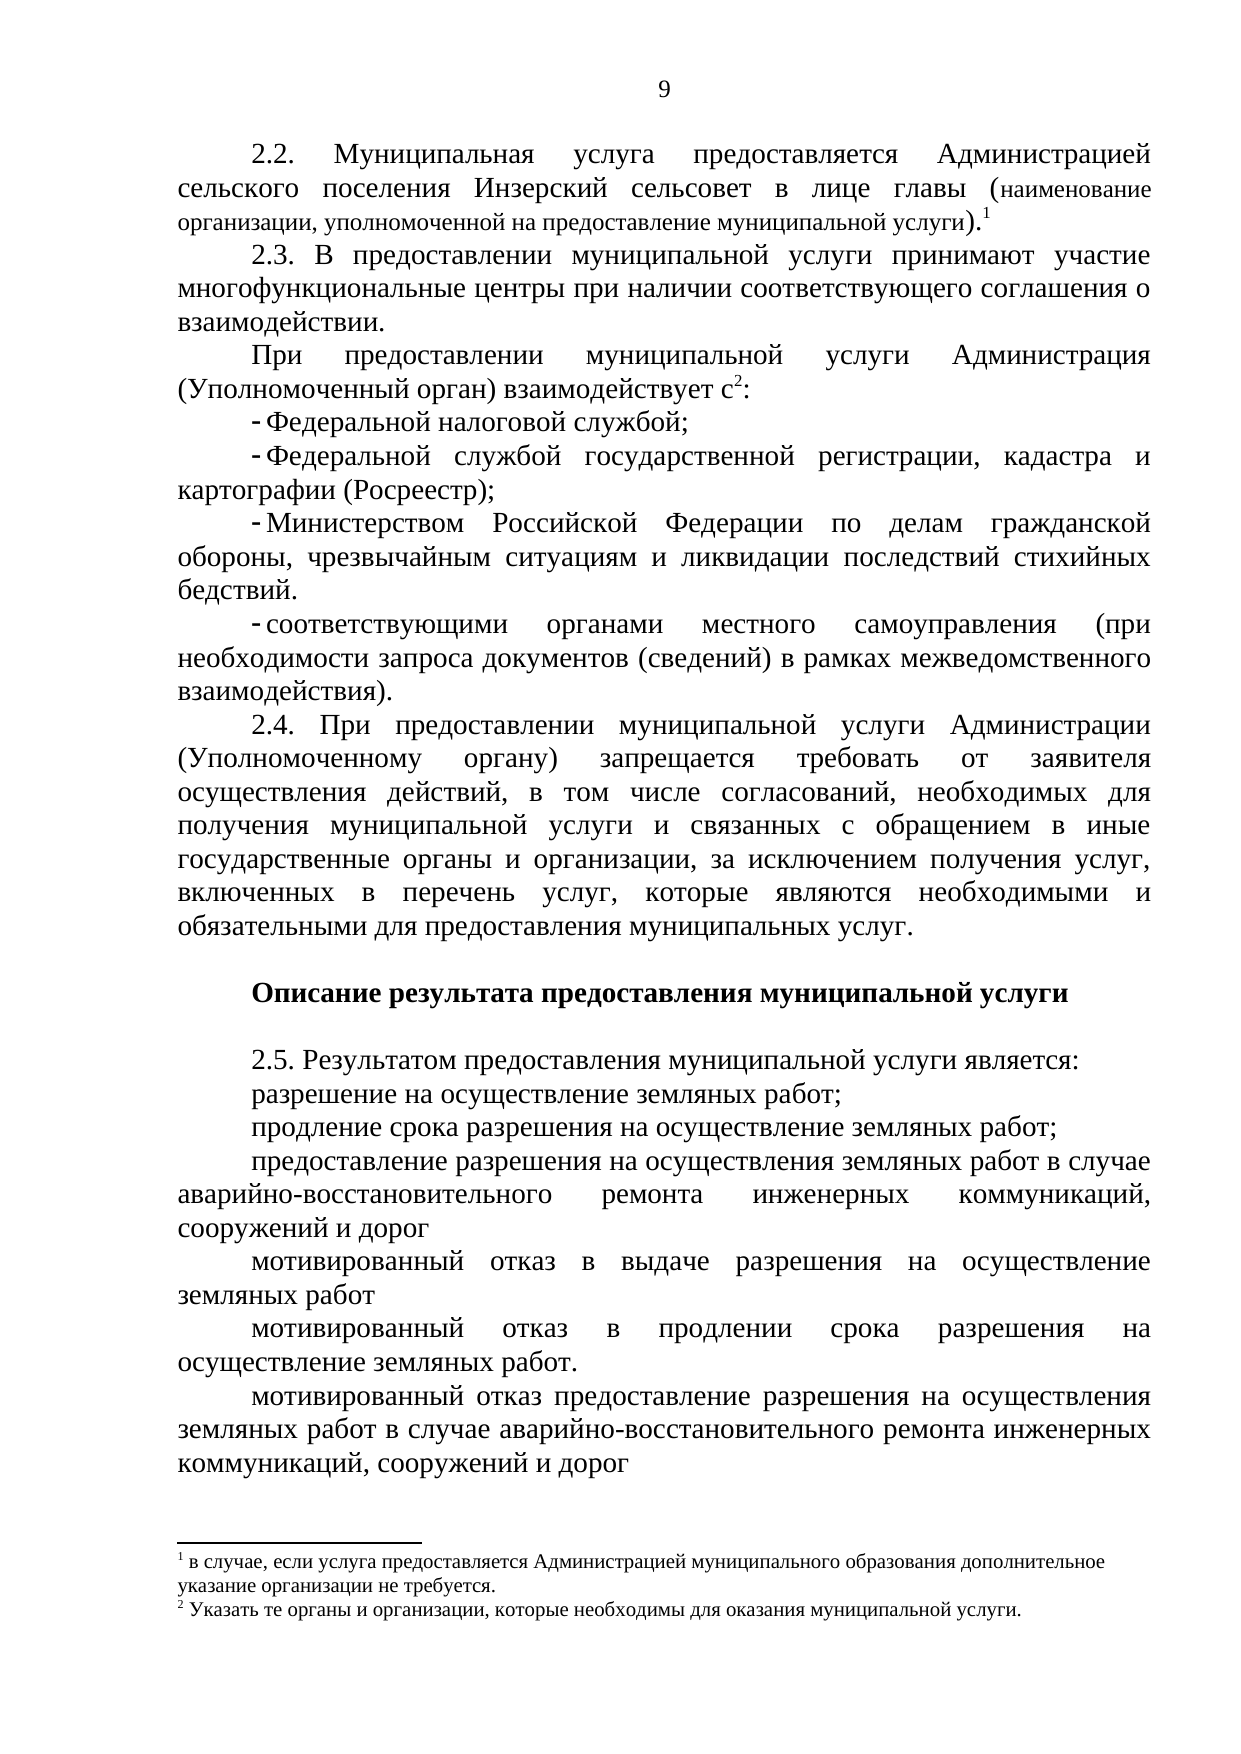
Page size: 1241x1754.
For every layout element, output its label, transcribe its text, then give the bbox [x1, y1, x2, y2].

text 2.2. Муниципальная услуга предоставляется Администрацией сельского поселения Инзерский сельсовет в лице главы (наименование организации, уполномоченной на предоставление муниципальной услуги). [177, 136, 1152, 237]
text предоставление разрешения на осуществления земляных работ в случае аварийно-восстановительного ремонта инженерных коммуникаций, сооружений и дорог [177, 1143, 1152, 1243]
text мотивированный отказ в выдаче разрешения на осуществление земляных работ [177, 1243, 1152, 1311]
text продление срока разрешения на осуществление земляных работ; [177, 1109, 1152, 1143]
text 2.5. Результатом предоставления муниципальной услуги является: [177, 1042, 1152, 1076]
list Министерством Российской Федерации по делам гражданской обороны, чрезвычайным ситуациям и ликвидации последствий стихийных бедствий. [177, 505, 1152, 606]
list соответствующими органами местного самоуправления (при необходимости запроса документов (сведений) в рамках межведомственного взаимодействия). [177, 606, 1152, 707]
text 2.3. В предоставлении муниципальной услуги принимают участие многофункциональные центры при наличии соответствующего соглашения о взаимодействии. [177, 237, 1152, 337]
text Описание результата предоставления муниципальной услуги [177, 975, 1152, 1009]
list Федеральной службой государственной регистрации, кадастра и картографии (Росреестр); [177, 438, 1152, 505]
text При предоставлении муниципальной услуги Администрация (Уполномоченный орган) взаимодействует с: [177, 337, 1152, 404]
text мотивированный отказ предоставление разрешения на осуществления земляных работ в случае аварийно-восстановительного ремонта инженерных коммуникаций, сооружений и дорог [177, 1378, 1152, 1478]
text разрешение на осуществление земляных работ; [177, 1076, 1152, 1109]
text 2.4. При предоставлении муниципальной услуги Администрации (Уполномоченному органу) запрещается требовать от заявителя осуществления действий, в том числе согласований, необходимых для получения муниципальной услуги и связанных с обращением в иные государственные органы и организации, за исключением получения услуг, включенных в перечень услуг, которые являются необходимыми и обязательными для предоставления муниципальных услуг. [177, 707, 1152, 942]
text мотивированный отказ в продлении срока разрешения на осуществление земляных работ. [177, 1311, 1152, 1378]
list Федеральной налоговой службой; [177, 404, 1152, 438]
